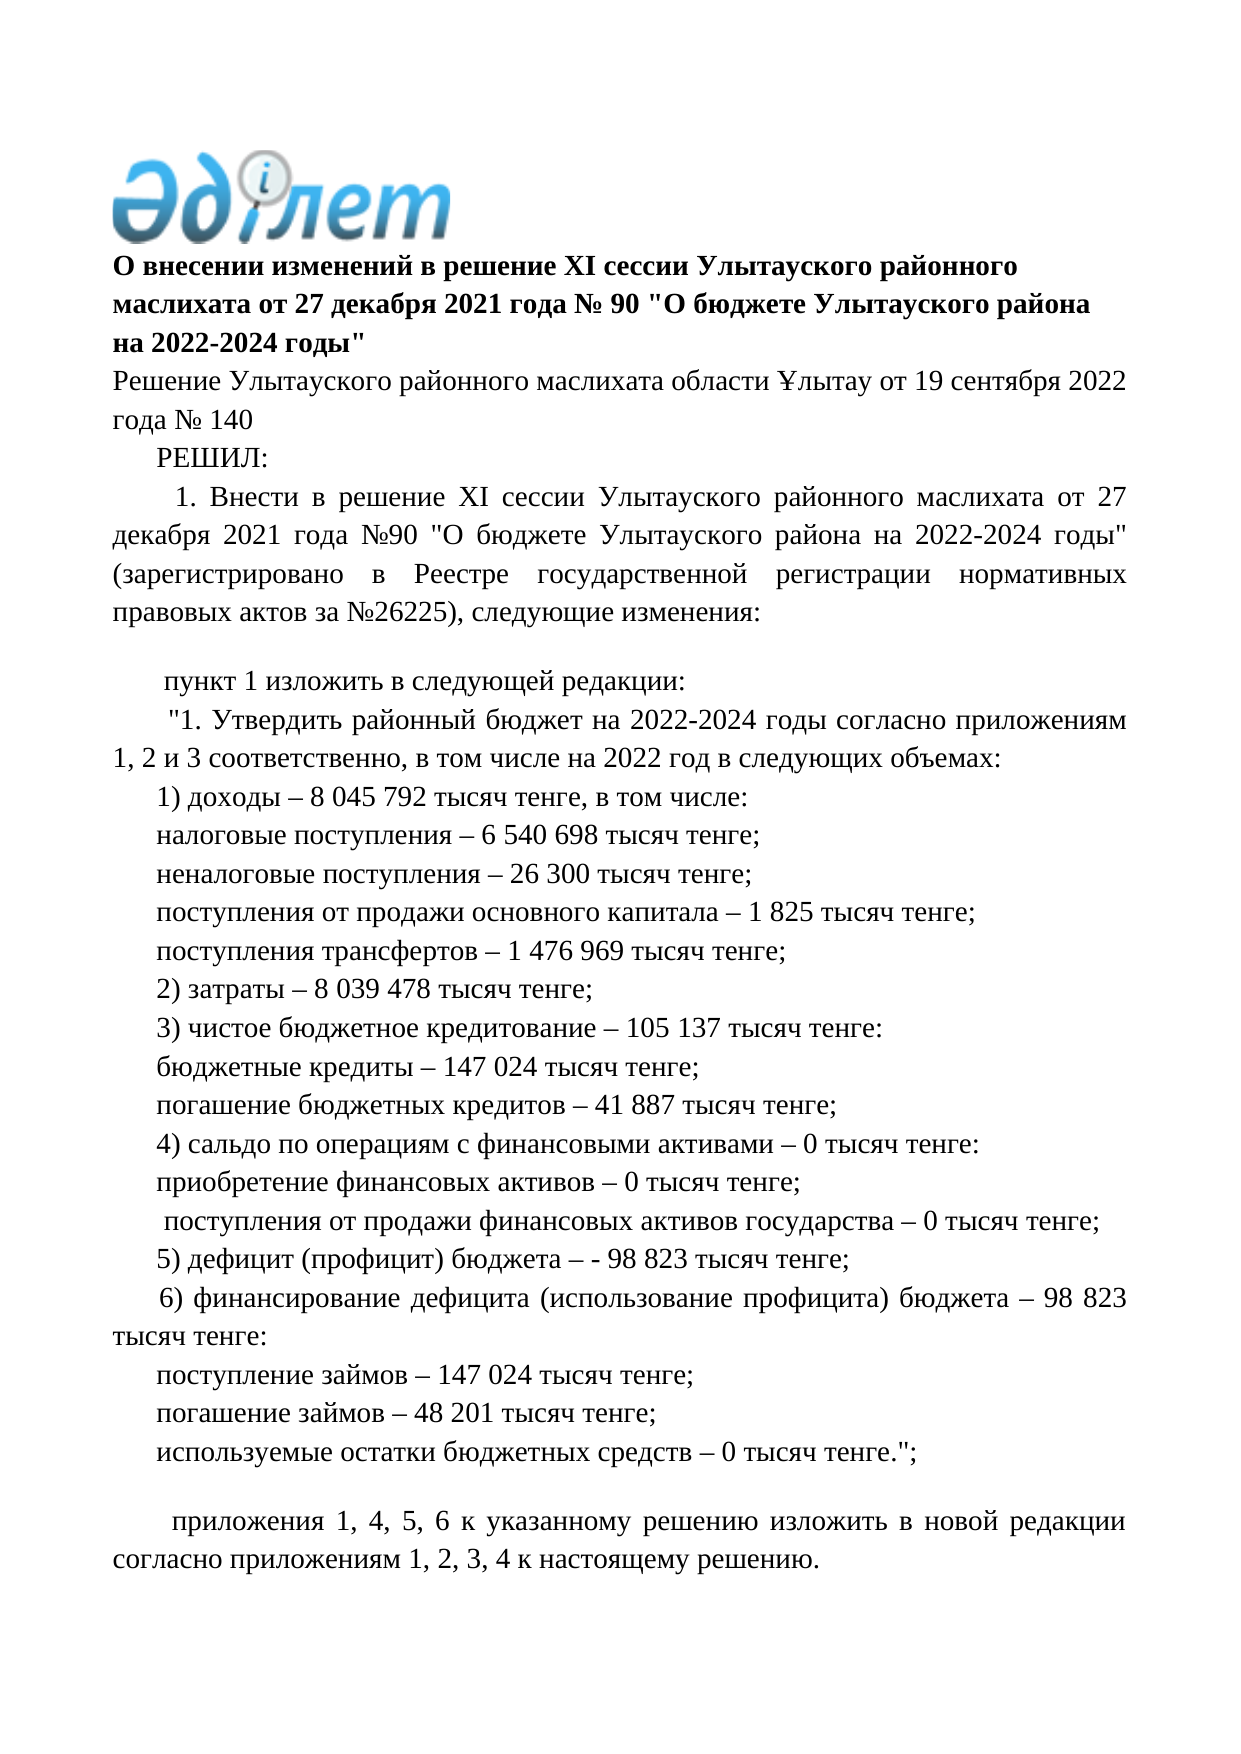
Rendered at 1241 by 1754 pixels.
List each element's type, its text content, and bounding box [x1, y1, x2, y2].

text неналоговые поступления – 26 300 тысяч тенге; [112, 856, 1128, 889]
text 6) финансирование дефицита (использование профицита) бюджета – 98 823 тысяч тенге: [112, 1280, 1128, 1352]
picture [112, 150, 451, 244]
text поступления от продажи основного капитала – 1 825 тысяч тенге; [112, 894, 1128, 928]
text 4) сальдо по операциям с финансовыми активами – 0 тысяч тенге: [112, 1126, 1128, 1159]
text 3) чистое бюджетное кредитование – 105 137 тысяч тенге: [112, 1010, 1128, 1044]
text "1. Утвердить районный бюджет на 2022-2024 годы согласно приложениям 1, 2 и 3 соответственно, в том числе на 2022 год в следующих объемах: [112, 702, 1128, 774]
text поступление займов – 147 024 тысяч тенге; [112, 1357, 1128, 1391]
text 1. Внести в решение XI сессии Улытауского районного маслихата от 27 декабря 2021 года №90 "О бюджете Улытауского района на 2022-2024 годы" (зарегистрировано в Реестре государственной регистрации нормативных правовых актов за №26225), следующие изменения: [112, 479, 1128, 628]
text погашение бюджетных кредитов – 41 887 тысяч тенге; [112, 1087, 1128, 1121]
text пункт 1 изложить в следующей редакции: [112, 663, 1128, 697]
text приобретение финансовых активов – 0 тысяч тенге; [112, 1164, 1128, 1198]
text налоговые поступления – 6 540 698 тысяч тенге; [112, 817, 1128, 851]
text бюджетные кредиты – 147 024 тысяч тенге; [112, 1049, 1128, 1082]
text погашение займов – 48 201 тысяч тенге; [112, 1396, 1128, 1429]
text используемые остатки бюджетных средств – 0 тысяч тенге."; [112, 1434, 1128, 1468]
text РЕШИЛ: [112, 440, 1128, 474]
text поступления от продажи финансовых активов государства – 0 тысяч тенге; [112, 1203, 1128, 1236]
text О внесении изменений в решение XI сессии Улытауского районного маслихата от 27 декабря 2021 года № 90 "О бюджете Улытауского района на 2022-2024 годы" [112, 248, 1128, 358]
text 1) доходы – 8 045 792 тысяч тенге, в том числе: [112, 779, 1128, 812]
text Решение Улытауского районного маслихата области Ұлытау от 19 сентября 2022 года № 140 [112, 363, 1128, 435]
text 2) затраты – 8 039 478 тысяч тенге; [112, 972, 1128, 1005]
text приложения 1, 4, 5, 6 к указанному решению изложить в новой редакции согласно приложениям 1, 2, 3, 4 к настоящему решению. [112, 1503, 1128, 1575]
text 5) дефицит (профицит) бюджета – - 98 823 тысяч тенге; [112, 1241, 1128, 1275]
text поступления трансфертов – 1 476 969 тысяч тенге; [112, 933, 1128, 967]
